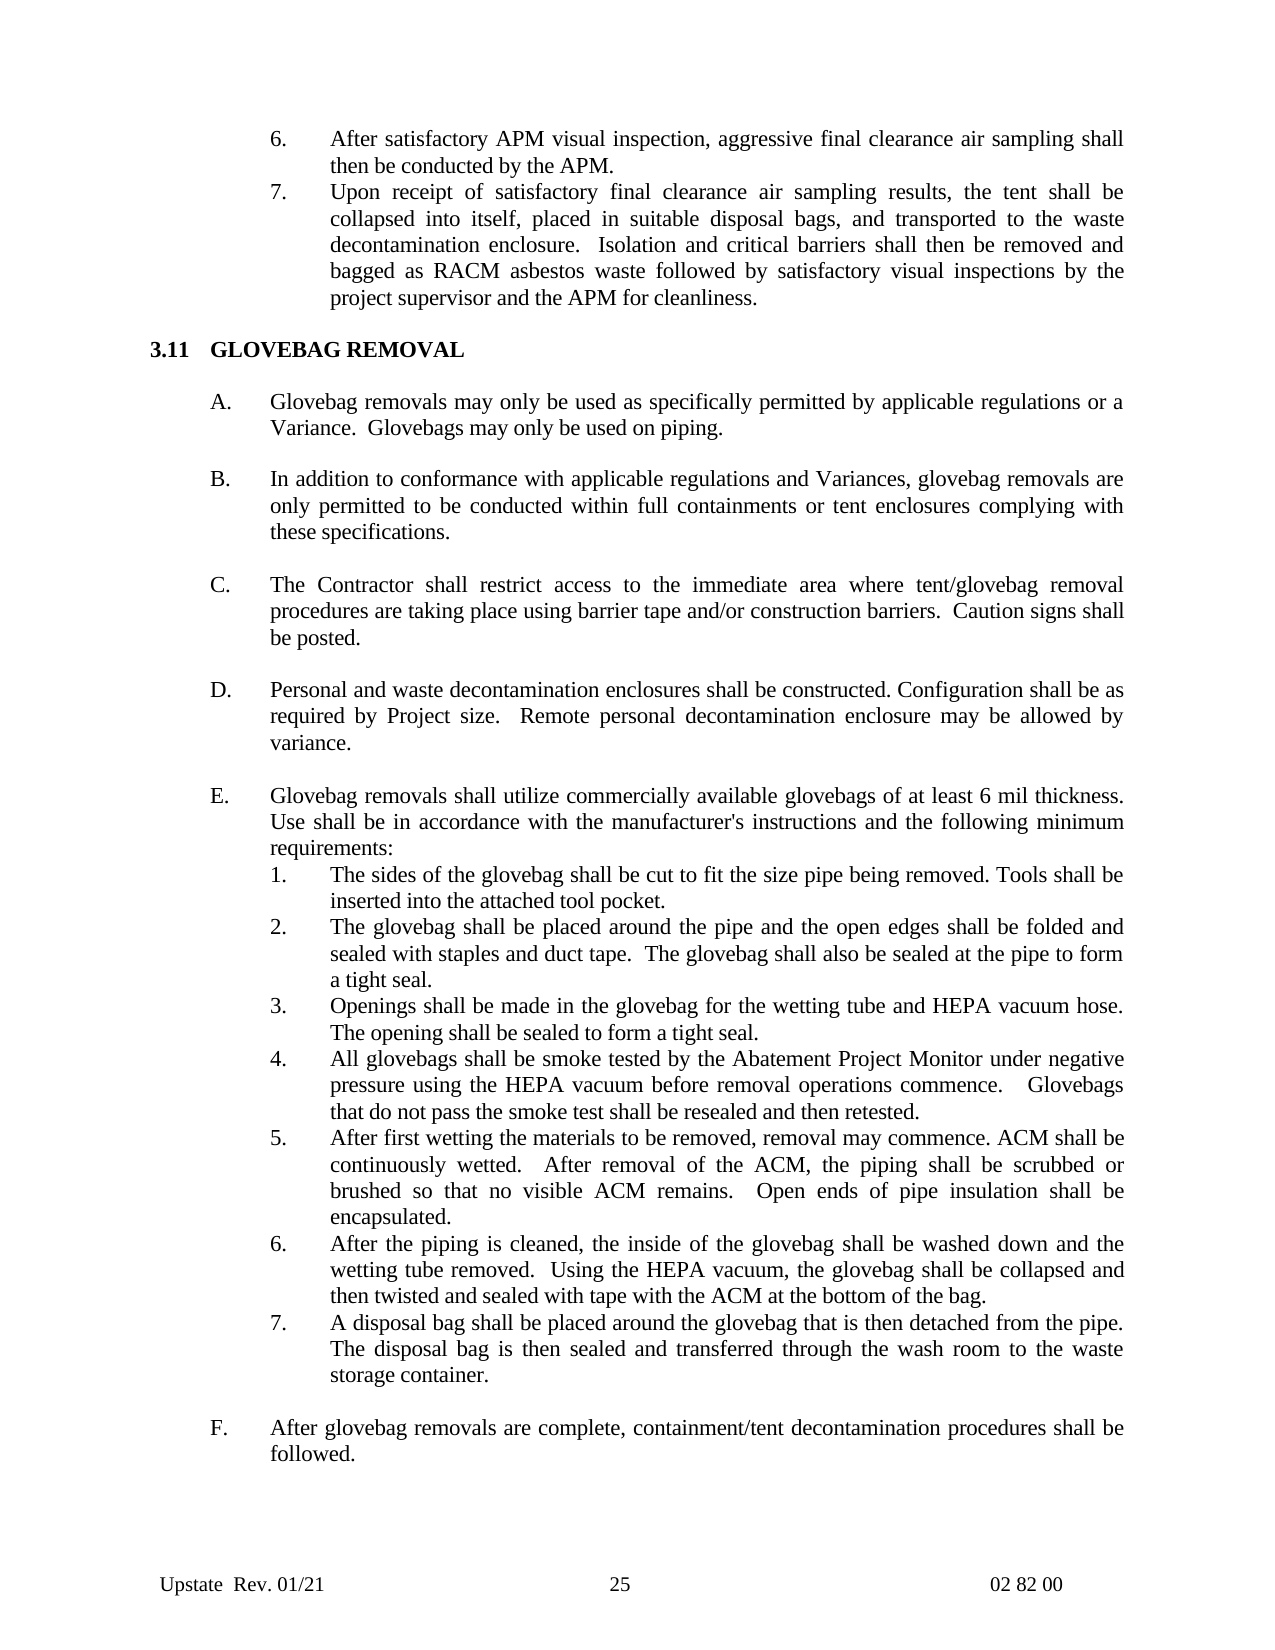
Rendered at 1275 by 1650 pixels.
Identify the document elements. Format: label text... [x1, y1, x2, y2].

text 3.11 GLOVEBAG REMOVAL [150, 336, 1125, 363]
text 2. The glovebag shall be placed around the pipe and the open edges shall be folded and sealed with staples and duct tape. The glovebag shall also be sealed at the pipe to form a tight seal. [270, 913, 1125, 992]
text F. After glovebag removals are complete, containment/tent decontamination procedures shall be followed. [210, 1414, 1125, 1467]
text A. Glovebag removals may only be used as specifically permitted by applicable regulations or a Variance. Glovebags may only be used on piping. [210, 388, 1125, 440]
text B. In addition to conformance with applicable regulations and Variances, glovebag removals are only permitted to be conducted within full containments or tent enclosures complying with these specifications. [210, 465, 1125, 544]
text C. The Contractor shall restrict access to the immediate area where tent/glovebag removal procedures are taking place using barrier tape and/or construction barriers. Caution signs shall be posted. [210, 571, 1125, 650]
text 6. After satisfactory APM visual inspection, aggressive final clearance air sampling shall then be conducted by the APM. [270, 126, 1125, 178]
text 7. Upon receipt of satisfactory final clearance air sampling results, the tent shall be collapsed into itself, placed in suitable disposal bags, and transported to the waste decontamination enclosure. Isolation and critical barriers shall then be removed and bagged as RACM asbestos waste followed by satisfactory visual inspections by the project supervisor and the APM for cleanliness. [270, 178, 1125, 310]
text 7. A disposal bag shall be placed around the glovebag that is then detached from the pipe. The disposal bag is then sealed and transferred through the wash room to the waste storage container. [270, 1309, 1125, 1388]
text 6. After the piping is cleaned, the inside of the glovebag shall be washed down and the wetting tube removed. Using the HEPA vacuum, the glovebag shall be collapsed and then twisted and sealed with tape with the ACM at the bottom of the bag. [270, 1230, 1125, 1309]
text D. Personal and waste decontamination enclosures shall be constructed. Configuration shall be as required by Project size. Remote personal decontamination enclosure may be allowed by variance. [210, 676, 1125, 755]
text 3. Openings shall be made in the glovebag for the wetting tube and HEPA vacuum hose. The opening shall be sealed to form a tight seal. [270, 992, 1125, 1045]
text 5. After first wetting the materials to be removed, removal may commence. ACM shall be continuously wetted. After removal of the ACM, the piping shall be scrubbed or brushed so that no visible ACM remains. Open ends of pipe insulation shall be encapsulated. [270, 1124, 1125, 1230]
text 1. The sides of the glovebag shall be cut to fit the size pipe being removed. Tools shall be inserted into the attached tool pocket. [270, 861, 1125, 913]
text 4. All glovebags shall be smoke tested by the Abatement Project Monitor under negative pressure using the HEPA vacuum before removal operations commence. Glovebags that do not pass the smoke test shall be resealed and then retested. [270, 1045, 1125, 1124]
text E. Glovebag removals shall utilize commercially available glovebags of at least 6 mil thickness. Use shall be in accordance with the manufacturer's instructions and the following minimum requirements: [210, 782, 1125, 861]
